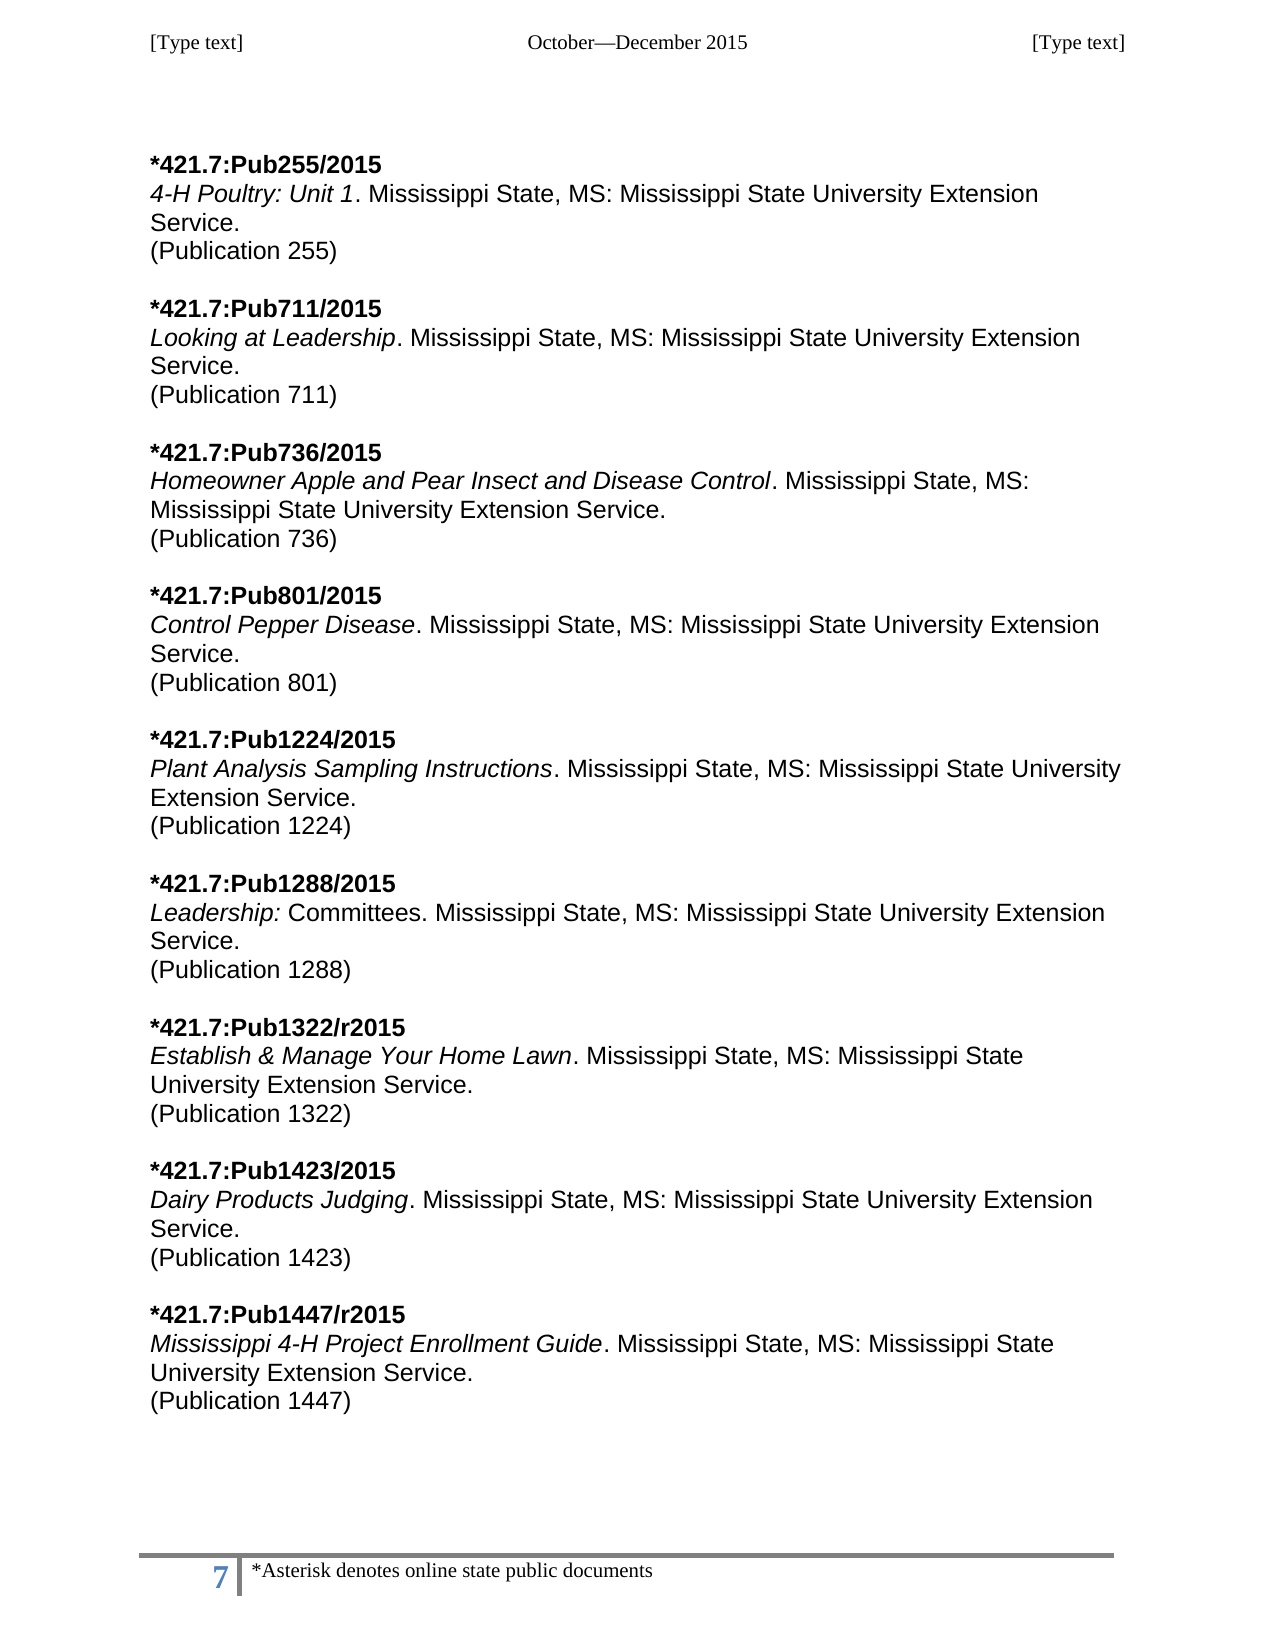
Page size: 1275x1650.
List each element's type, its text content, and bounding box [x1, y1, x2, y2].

text (Publication 736) [150, 524, 1125, 552]
text Establish & Manage Your Home Lawn. Mississippi State, MS: Mississippi State University Extension Service. [150, 1041, 1125, 1099]
text 4-H Poultry: Unit 1. Mississippi State, MS: Mississippi State University Extension Service. [150, 179, 1125, 236]
text (Publication 1447) [150, 1386, 1125, 1415]
text (Publication 1423) [150, 1242, 1125, 1271]
text *421.7:Pub736/2015 [150, 437, 1125, 466]
text *421.7:Pub1447/r2015 [150, 1300, 1125, 1329]
text (Publication 1224) [150, 811, 1125, 840]
text (Publication 801) [150, 667, 1125, 696]
text *421.7:Pub255/2015 [150, 150, 1125, 179]
text Mississippi 4-H Project Enrollment Guide. Mississippi State, MS: Mississippi State University Extension Service. [150, 1329, 1125, 1386]
text (Publication 711) [150, 380, 1125, 409]
text Dairy Products Judging. Mississippi State, MS: Mississippi State University Extension Service. [150, 1185, 1125, 1242]
text Control Pepper Disease. Mississippi State, MS: Mississippi State University Extension Service. [150, 610, 1125, 667]
text *421.7:Pub1423/2015 [150, 1156, 1125, 1185]
text (Publication 1288) [150, 955, 1125, 984]
text *421.7:Pub711/2015 [150, 294, 1125, 322]
text Plant Analysis Sampling Instructions. Mississippi State, MS: Mississippi State University Extension Service. [150, 754, 1125, 811]
text (Publication 255) [150, 236, 1125, 265]
text Leadership: Committees. Mississippi State, MS: Mississippi State University Extension Service. [150, 897, 1125, 955]
text *421.7:Pub1224/2015 [150, 725, 1125, 754]
text *421.7:Pub801/2015 [150, 581, 1125, 610]
text Homeowner Apple and Pear Insect and Disease Control. Mississippi State, MS: Mississippi State University Extension Service. [150, 466, 1125, 524]
text (Publication 1322) [150, 1099, 1125, 1127]
text *421.7:Pub1288/2015 [150, 869, 1125, 897]
text Looking at Leadership. Mississippi State, MS: Mississippi State University Extension Service. [150, 322, 1125, 380]
text *421.7:Pub1322/r2015 [150, 1012, 1125, 1041]
